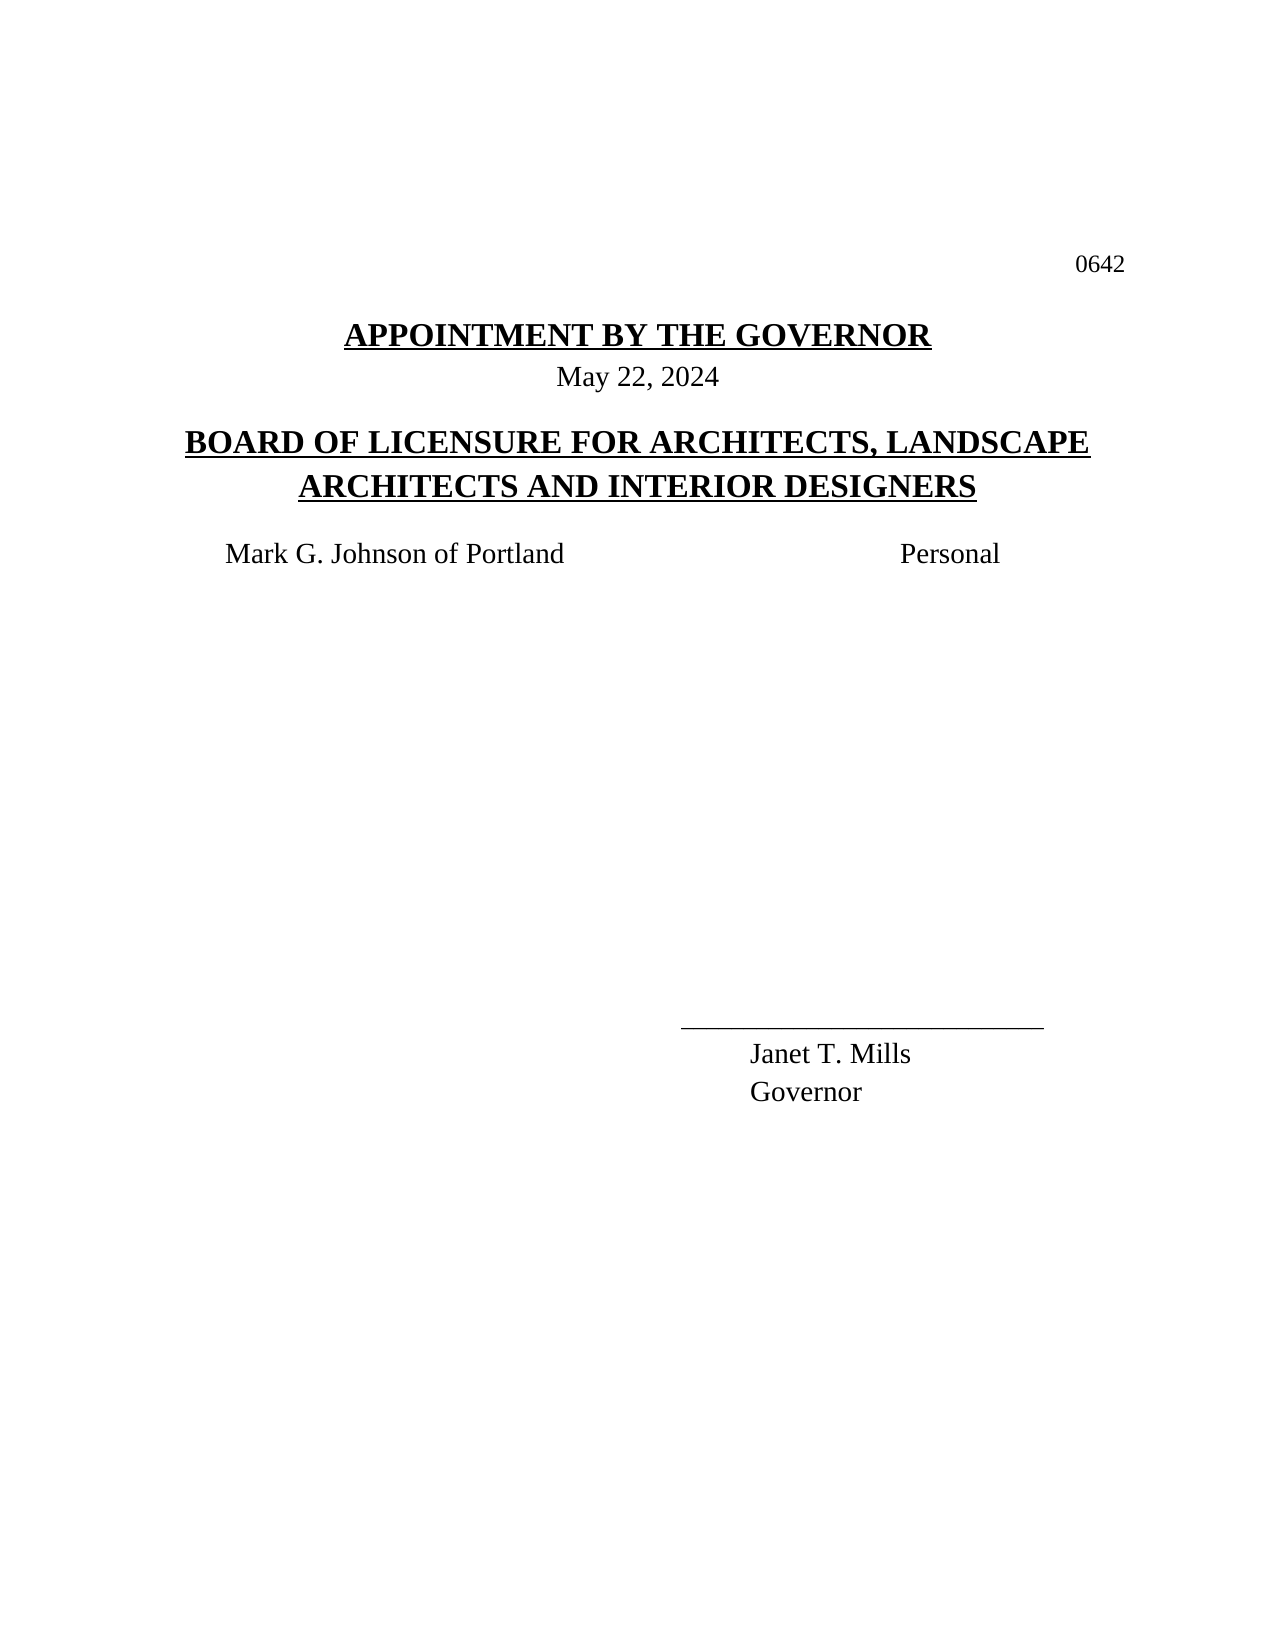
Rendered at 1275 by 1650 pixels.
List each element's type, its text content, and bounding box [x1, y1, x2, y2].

text APPOINTMENT BY THE GOVERNOR [150, 315, 1125, 353]
text 0642 [150, 249, 1125, 278]
text May 22, 2024 [150, 359, 1125, 393]
text Governor [150, 1074, 1125, 1108]
text BOARD OF LICENSURE FOR ARCHITECTS, LANDSCAPE ARCHITECTS AND INTERIOR DESIGNERS [150, 423, 1125, 505]
text Mark G. Johnson of Portland Personal [150, 536, 1125, 569]
text _____________________________ [600, 1003, 1125, 1032]
text Janet T. Mills [150, 1036, 1125, 1069]
